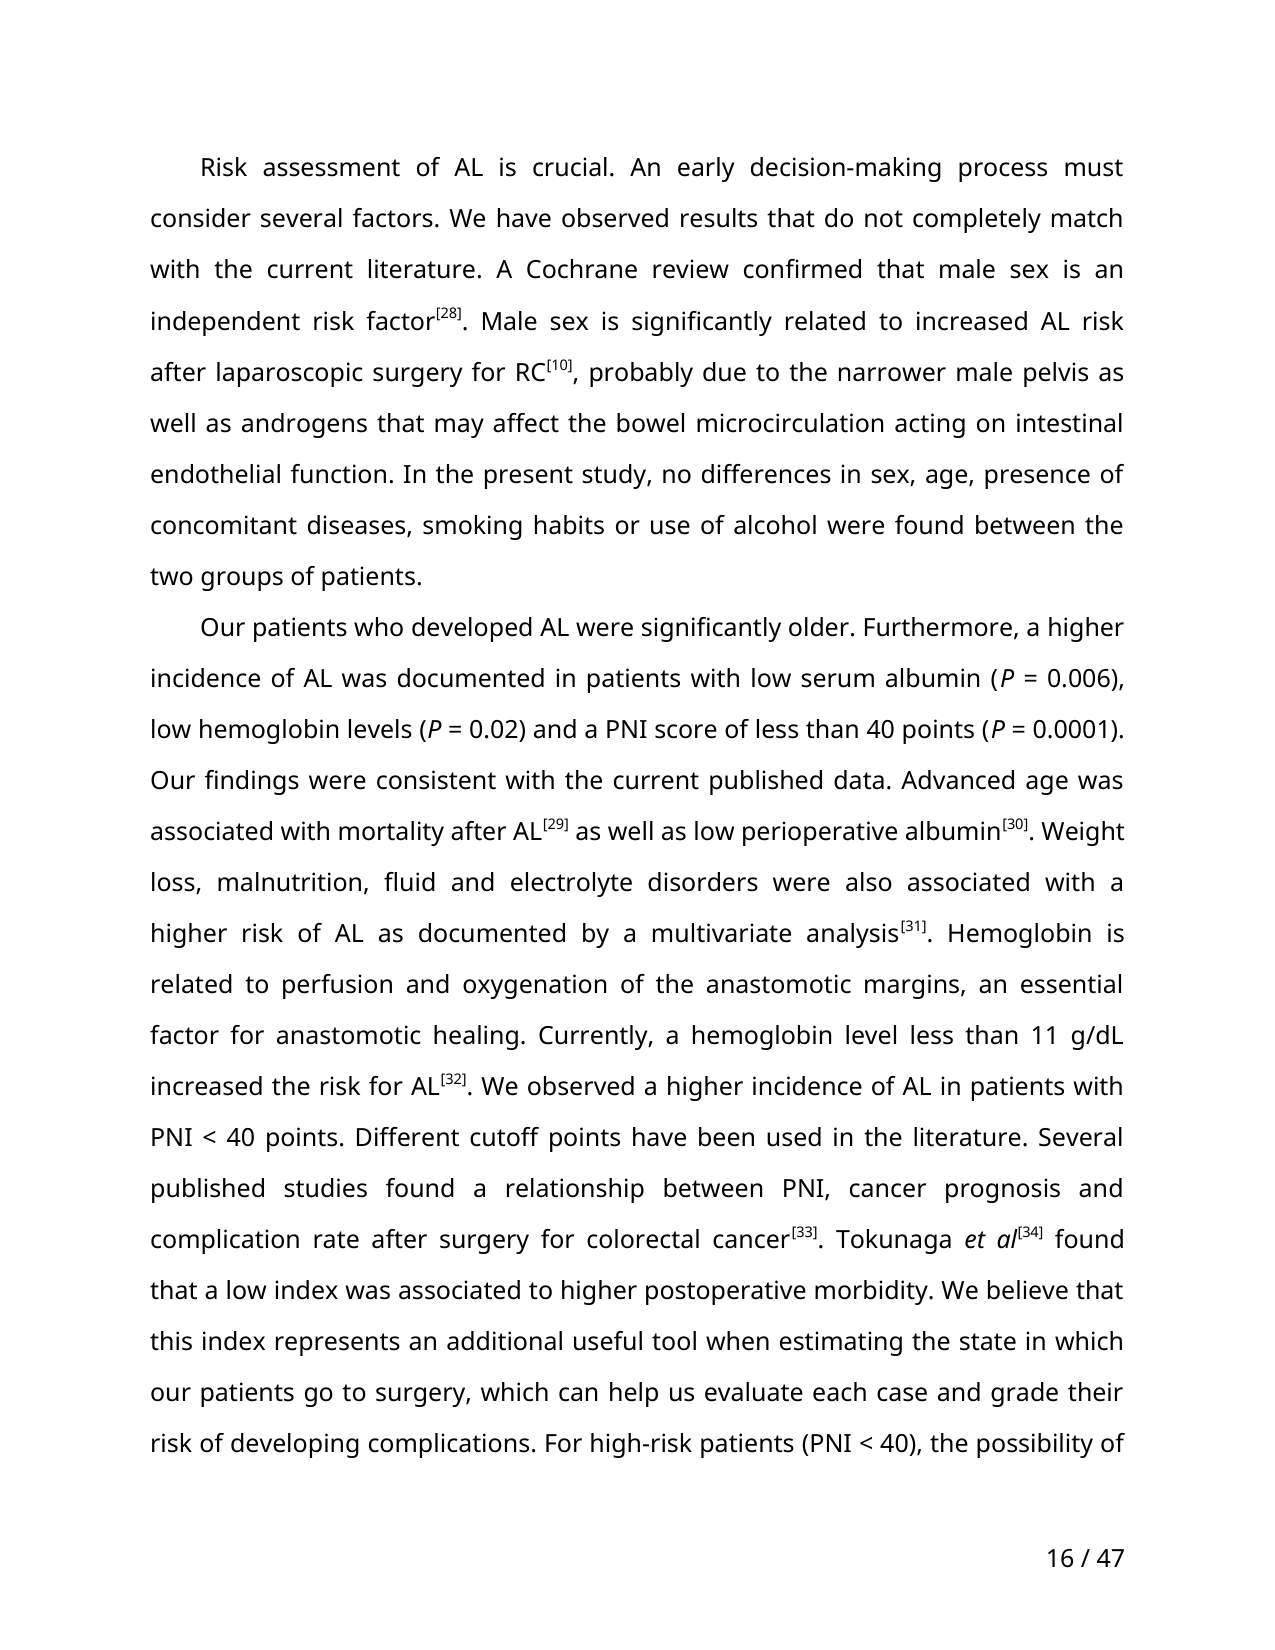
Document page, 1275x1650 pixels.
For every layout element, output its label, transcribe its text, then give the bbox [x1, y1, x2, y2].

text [150, 609, 1125, 1460]
text Risk assessment of AL is crucial. An early decision-making process must consider several factors. We have observed results that do not completely match with the current literature. A Cochrane review confirmed that male sex is an independent risk factor[28]. Male sex is significantly related to increased AL risk after laparoscopic surgery for RC[10], probably due to the narrower male pelvis as well as androgens that may affect the bowel microcirculation acting on intestinal endothelial function. In the present study, no differences in sex, age, presence of concomitant diseases, smoking habits or use of alcohol were found between the two groups of patients. [150, 150, 1125, 592]
